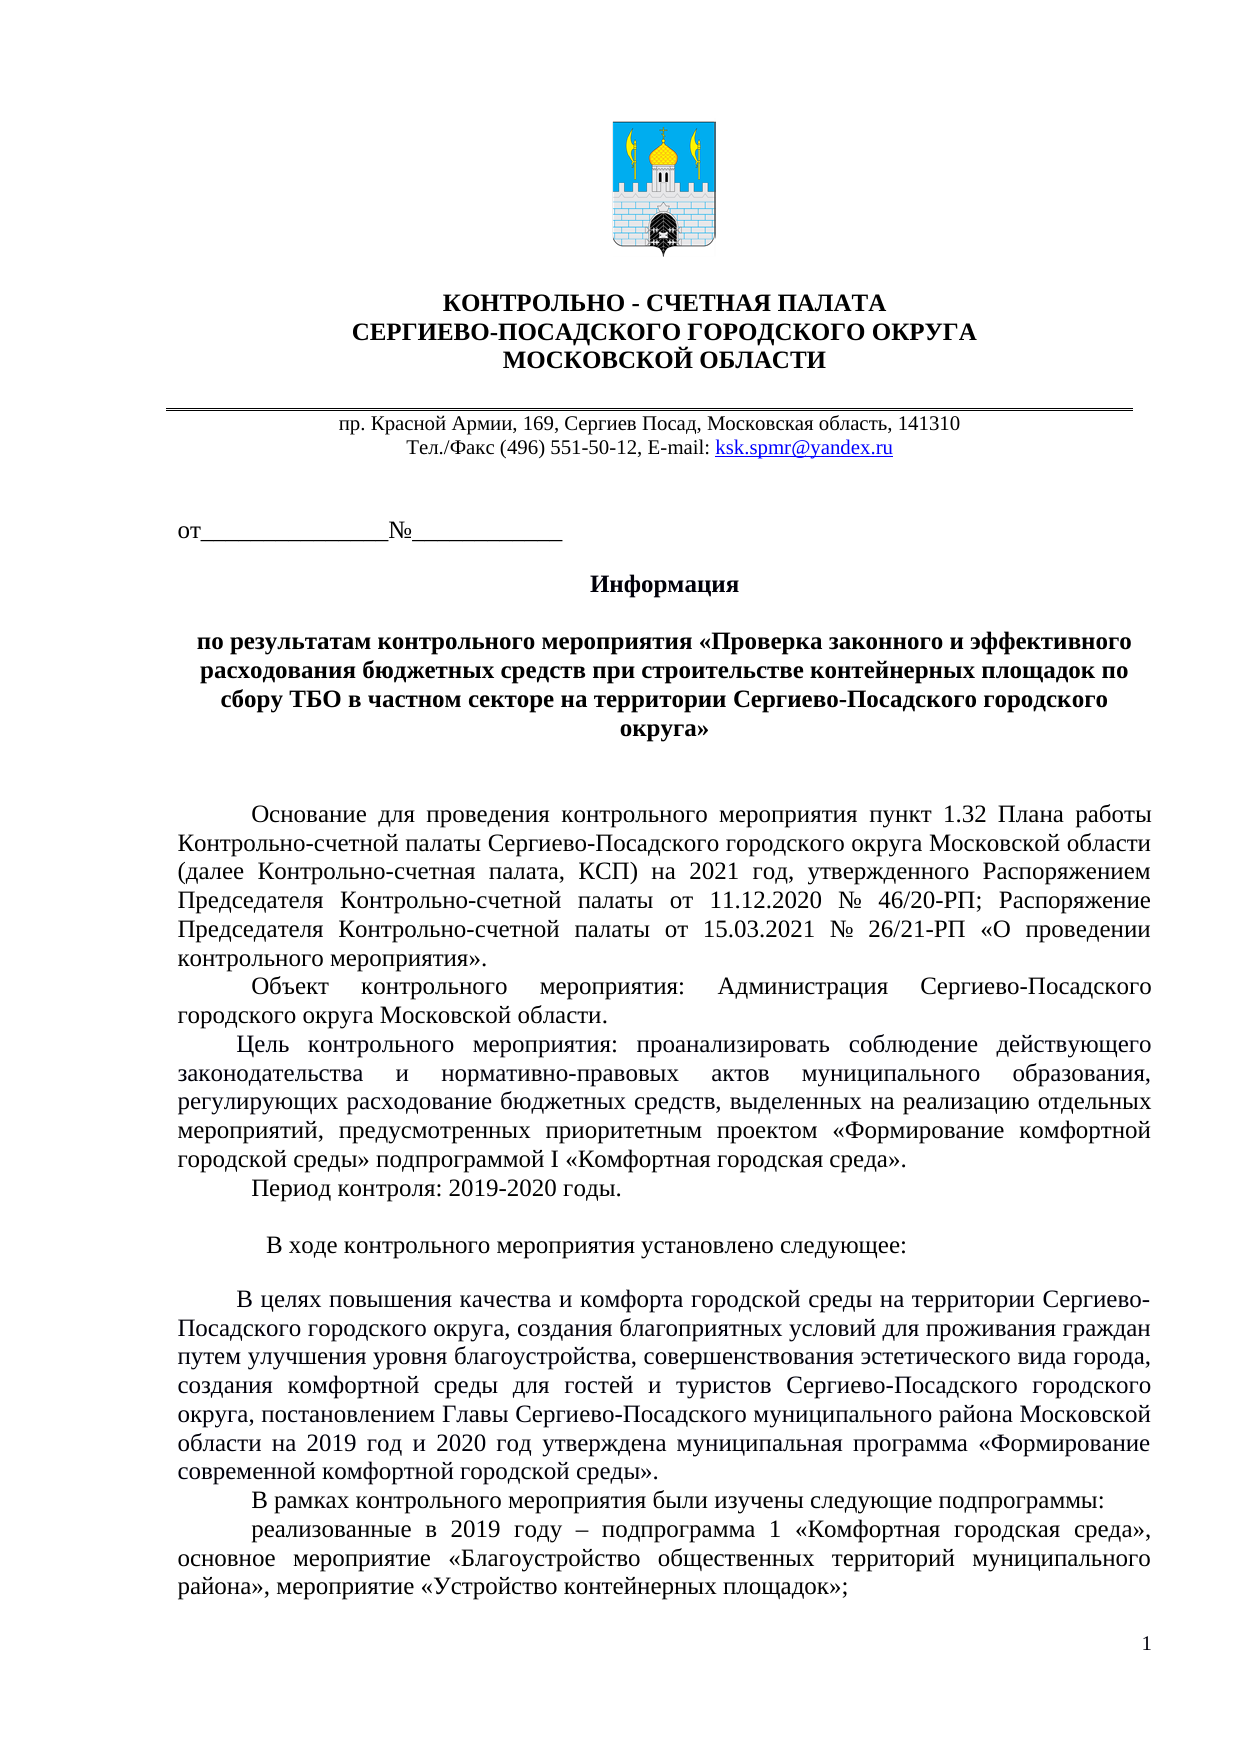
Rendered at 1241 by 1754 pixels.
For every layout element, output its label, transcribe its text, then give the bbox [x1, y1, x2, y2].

picture [691, 136, 700, 178]
text В ходе контрольного мероприятия установлено следующее: [177, 1230, 1152, 1259]
text Основание для проведения контрольного мероприятия пункт 1.32 Плана работы Контрольно-счетной палаты Сергиево-Посадского городского округа Московской области (далее Контрольно-счетная палата, КСП) на 2021 год, утвержденного Распоряжением Председателя Контрольно-счетной палаты от 11.12.2020 № 46/20-РП; Распоряжение Председателя Контрольно-счетной палаты от 15.03.2021 № 26/21-РП «О проведении контрольного мероприятия». [177, 799, 1152, 971]
table_header пр. Красной Армии, 169, Сергиев Посад, Московская область, 141310 Тел./Факс (496) 551-50-12, E-mail: ksk.spmr@yandex.ru [166, 411, 1133, 459]
picture [612, 118, 716, 257]
text от_______________№____________ [177, 515, 1152, 544]
text СЕРГИЕВО-ПОСАДСКОГО ГОРОДСКОГО ОКРУГА [177, 317, 1152, 346]
picture [627, 136, 636, 178]
text Объект контрольного мероприятия: Администрация Сергиево-Посадского городского округа Московской области. [177, 971, 1152, 1029]
text Период контроля: 2019-2020 годы. [177, 1173, 1152, 1201]
text по результатам контрольного мероприятия «Проверка законного и эффективного расходования бюджетных средств при строительстве контейнерных площадок по сбору ТБО в частном секторе на территории Сергиево-Посадского городского округа» [177, 626, 1152, 741]
text В рамках контрольного мероприятия были изучены следующие подпрограммы: [177, 1485, 1152, 1514]
text Цель контрольного мероприятия: проанализировать соблюдение действующего законодательства и нормативно-правовых актов муниципального образования, регулирующих расходование бюджетных средств, выделенных на реализацию отдельных мероприятий, предусмотренных приоритетным проектом «Формирование комфортной городской среды» подпрограммой I «Комфортная городская среда». [177, 1029, 1152, 1173]
text В целях повышения качества и комфорта городской среды на территории Сергиево-Посадского городского округа, создания благоприятных условий для проживания граждан путем улучшения уровня благоустройства, совершенствования эстетического вида города, создания комфортной среды для гостей и туристов Сергиево-Посадского городского округа, постановлением Главы Сергиево-Посадского муниципального района Московской области на 2019 год и 2020 год утверждена муниципальная программа «Формирование современной комфортной городской среды». [177, 1284, 1152, 1485]
text КОНТРОЛЬНО - СЧЕТНАЯ ПАЛАТА [177, 288, 1152, 317]
text МОСКОВСКОЙ ОБЛАСТИ [177, 346, 1152, 374]
text реализованные в 2019 году – подпрограмма 1 «Комфортная городская среда», основное мероприятие «Благоустройство общественных территорий муниципального района», мероприятие «Устройство контейнерных площадок»; [177, 1514, 1152, 1600]
text Информация [177, 569, 1152, 598]
